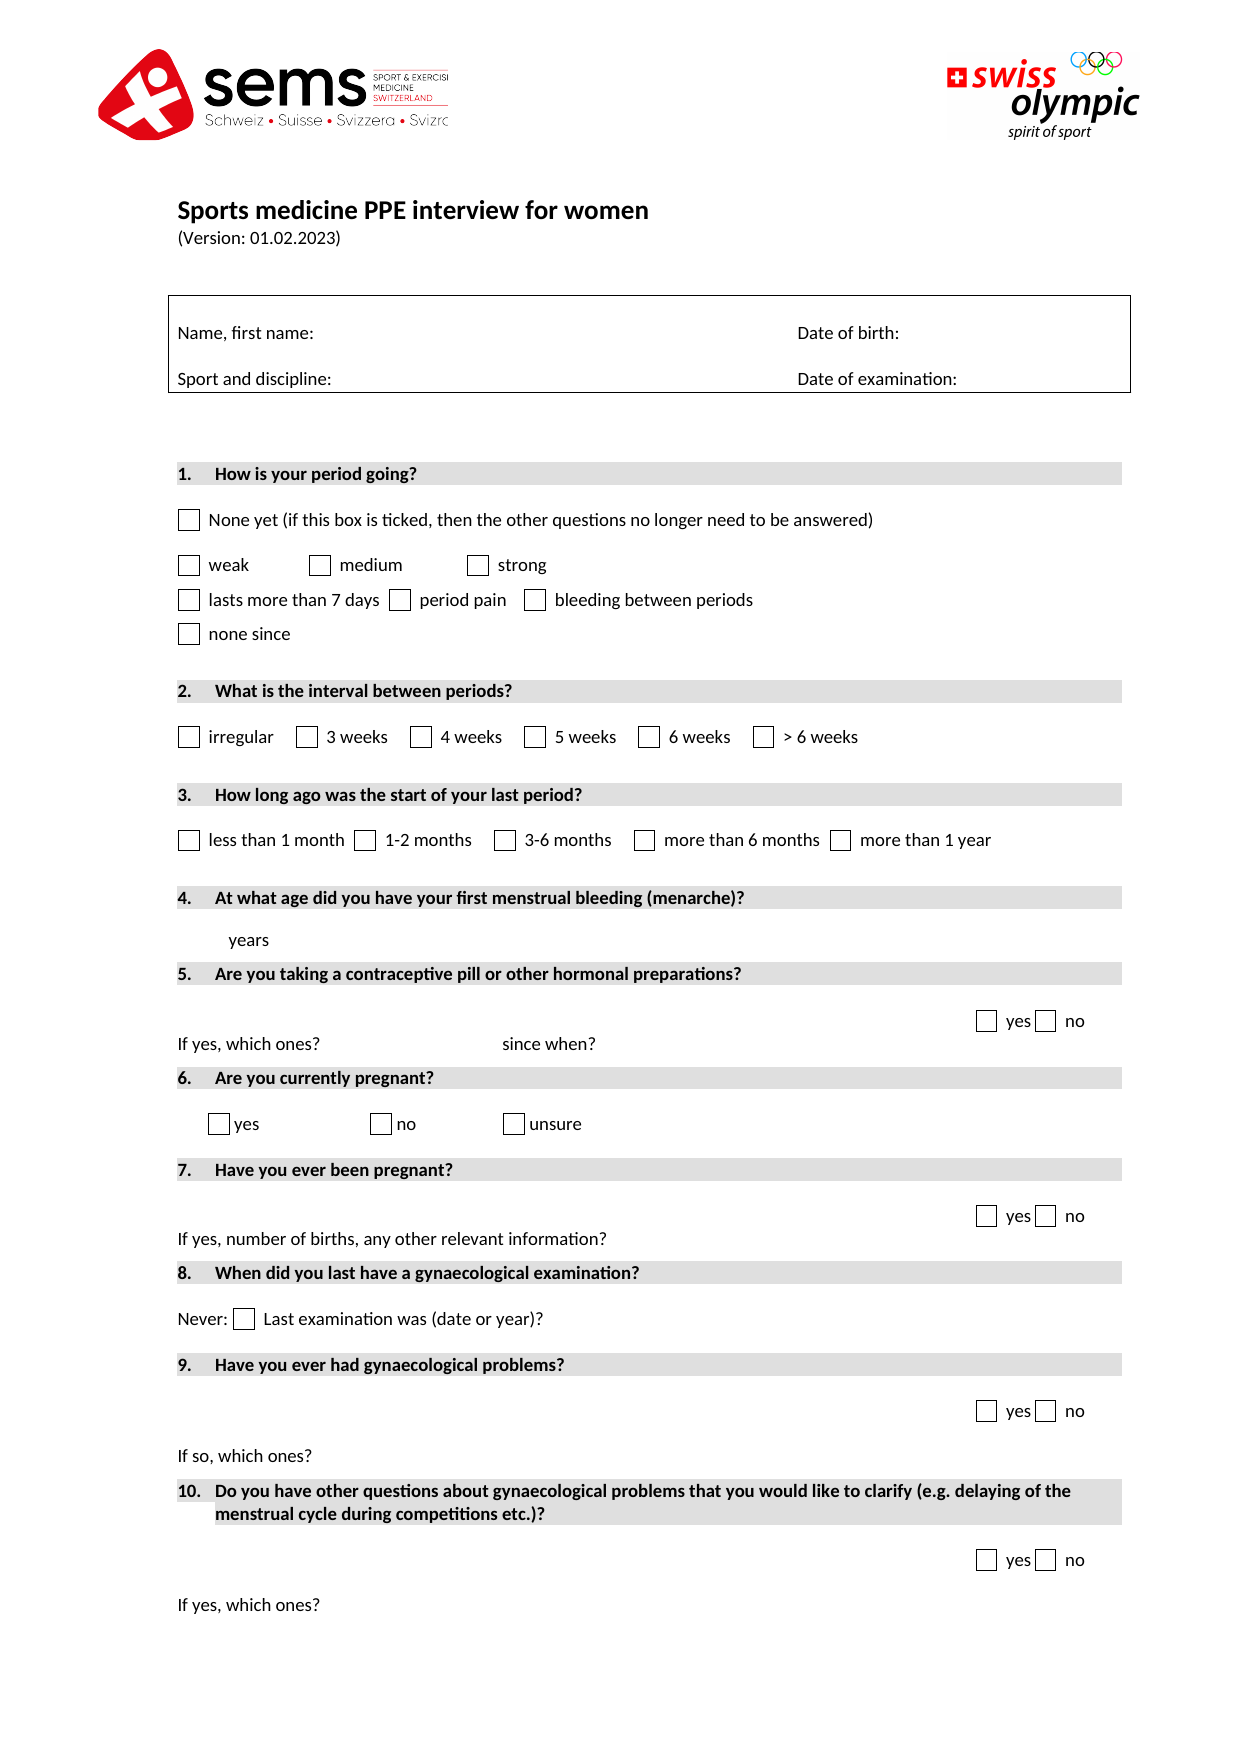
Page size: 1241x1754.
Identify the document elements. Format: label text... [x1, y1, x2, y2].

text (Version: 01.02.2023) [177, 227, 1093, 249]
list Are you currently pregnant? [177, 1067, 1122, 1089]
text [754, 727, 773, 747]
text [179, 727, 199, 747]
text If yes, which ones? since when? [177, 1032, 1122, 1055]
text lasts more than 7 days period pain bleeding between periods [177, 588, 1122, 611]
list How long ago was the start of your last period? [177, 783, 1122, 806]
list When did you last have a gynaecological examination? [177, 1261, 1122, 1284]
picture [947, 52, 1140, 140]
list What is the interval between periods? [177, 680, 1122, 703]
list How is your period going? [177, 462, 1122, 485]
text menstrual cycle during competitions etc.)? [215, 1502, 1122, 1525]
text Name, first name: Date of birth: [177, 321, 1122, 344]
text If so, which ones? [177, 1445, 1122, 1468]
text weak medium strong [177, 554, 1122, 577]
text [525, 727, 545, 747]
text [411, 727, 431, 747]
text none since [177, 622, 1122, 645]
text None yet (if this box is ticked, then the other questions no longer need to be answered) [177, 508, 1122, 531]
list Have you ever been pregnant? [177, 1158, 1122, 1181]
list Are you taking a contraceptive pill or other hormonal preparations? [177, 962, 1122, 985]
text less than 1 month 1-2 months 3-6 months more than 6 months more than 1 year [177, 829, 1122, 852]
text yes no [177, 1548, 1122, 1571]
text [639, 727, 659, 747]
text irregular 3 weeks 4 weeks 5 weeks 6 weeks > 6 weeks [774, 726, 1122, 748]
text years [177, 928, 1122, 951]
text If yes, number of births, any other relevant information? [177, 1227, 1122, 1250]
text yes no [177, 1009, 1122, 1032]
text Sport and discipline: Date of examination: [169, 364, 1130, 392]
text yes no unsure [177, 1112, 1122, 1135]
text If yes, which ones? [177, 1594, 1122, 1617]
list Have you ever had gynaecological problems? [177, 1353, 1122, 1376]
text yes no [177, 1204, 1122, 1227]
list Do you have other questions about gynaecological problems that you would like to clarify (e.g. delaying of the [177, 1479, 1122, 1502]
subtitle Sports medicine PPE interview for women [177, 193, 1122, 227]
text Never: Last examination was (date or year)? [177, 1307, 1122, 1330]
list At what age did you have your first menstrual bleeding (menarche)? [177, 886, 1122, 909]
text yes no [177, 1399, 1122, 1422]
picture [97, 49, 448, 140]
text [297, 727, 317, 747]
